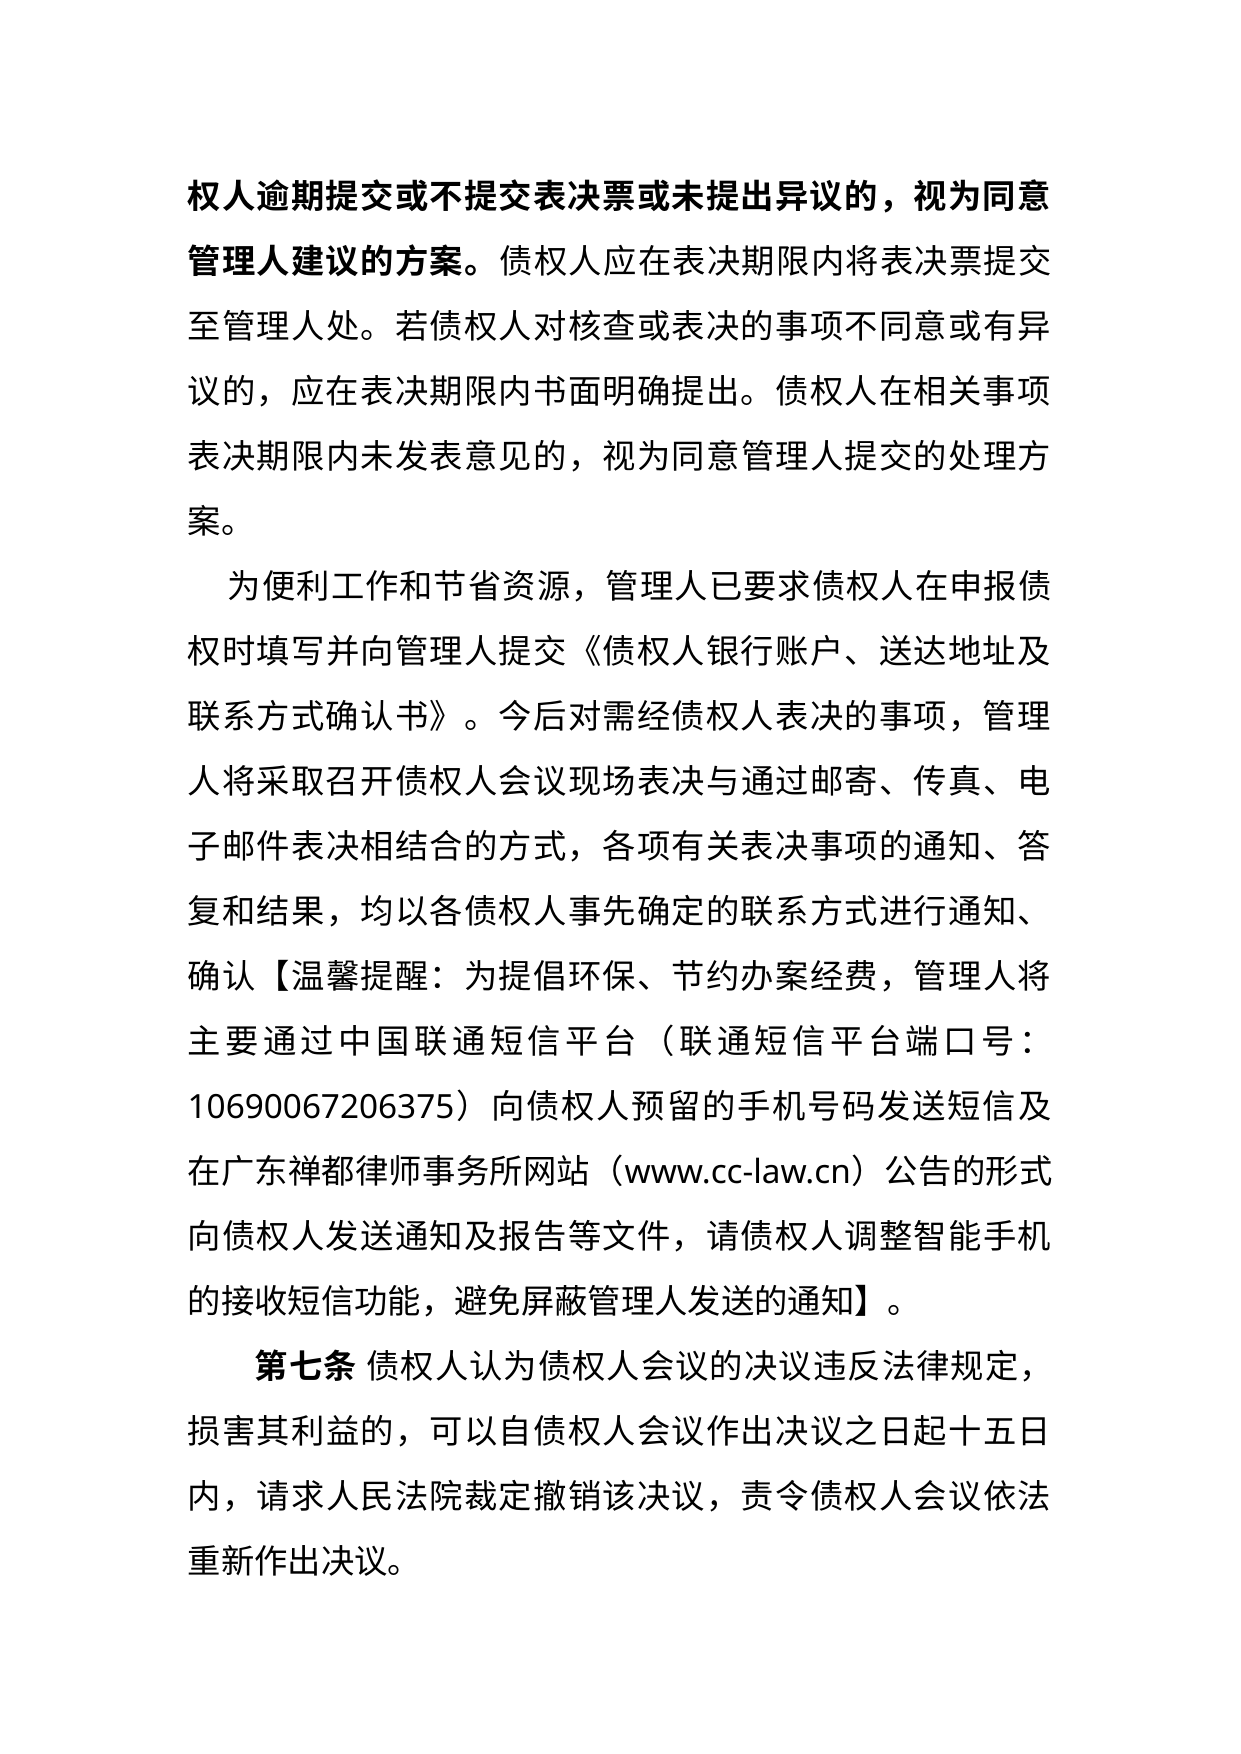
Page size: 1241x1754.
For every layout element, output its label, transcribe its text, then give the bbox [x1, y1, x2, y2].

text 第七条 债权人认为债权人会议的决议违反法律规定，损害其利益的，可以自债权人会议作出决议之日起十五日内，请求人民法院裁定撤销该决议，责令债权人会议依法重新作出决议。 [187, 1332, 1053, 1592]
text 为便利工作和节省资源，管理人已要求债权人在申报债权时填写并向管理人提交《债权人银行账户、送达地址及联系方式确认书》。今后对需经债权人表决的事项，管理人将采取召开债权人会议现场表决与通过邮寄、传真、电子邮件表决相结合的方式，各项有关表决事项的通知、答复和结果，均以各债权人事先确定的联系方式进行通知、确认【温馨提醒：为提倡环保、节约办案经费，管理人将主要通过中国联通短信平台（联通短信平台端口号：10690067206375）向债权人预留的手机号码发送短信及在广东禅都律师事务所网站（www.cc-law.cn）公告的形式向债权人发送通知及报告等文件，请债权人调整智能手机的接收短信功能，避免屏蔽管理人发送的通知】。 [187, 552, 1053, 1332]
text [187, 162, 1053, 552]
